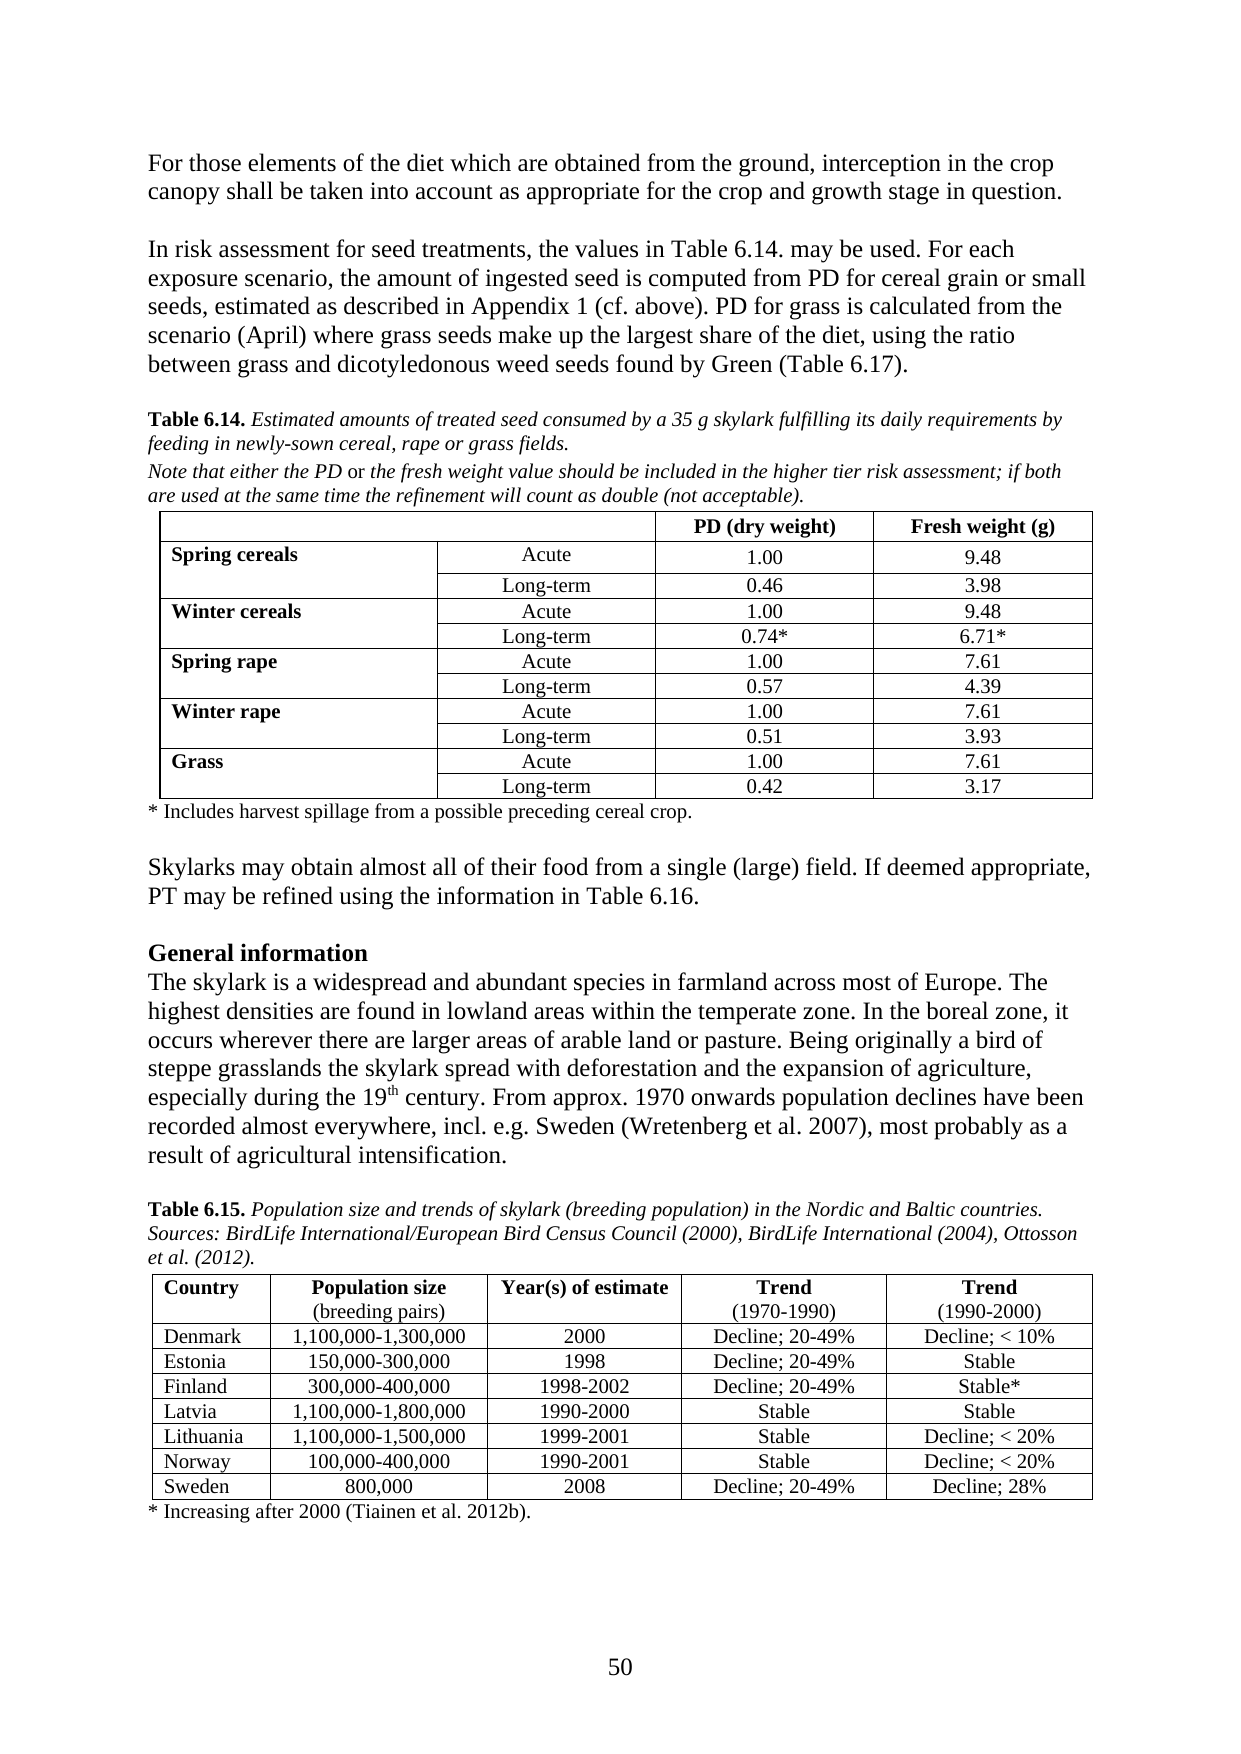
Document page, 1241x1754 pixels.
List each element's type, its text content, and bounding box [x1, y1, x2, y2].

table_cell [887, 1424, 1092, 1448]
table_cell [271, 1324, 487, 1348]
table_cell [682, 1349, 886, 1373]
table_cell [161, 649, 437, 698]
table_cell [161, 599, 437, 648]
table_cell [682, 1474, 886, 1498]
text For those elements of the diet which are obtained from the ground, interception in the crop canopy shall be taken into account as appropriate for the crop and growth stage in question. [148, 148, 1092, 205]
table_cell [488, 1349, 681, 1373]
text The skylark is a widespread and abundant species in farmland across most of Europe. The highest densities are found in lowland areas within the temperate zone. In the boreal zone, it occurs wherever there are larger areas of arable land or pasture. Being originally a bird of steppe grasslands the skylark spread with deforestation and the expansion of agriculture, especially during the 19th century. From approx. 1970 onwards population declines have been recorded almost everywhere, incl. e.g. Sweden (Wretenberg et al. 2007), most probably as a result of agricultural intensification. [148, 967, 1092, 1168]
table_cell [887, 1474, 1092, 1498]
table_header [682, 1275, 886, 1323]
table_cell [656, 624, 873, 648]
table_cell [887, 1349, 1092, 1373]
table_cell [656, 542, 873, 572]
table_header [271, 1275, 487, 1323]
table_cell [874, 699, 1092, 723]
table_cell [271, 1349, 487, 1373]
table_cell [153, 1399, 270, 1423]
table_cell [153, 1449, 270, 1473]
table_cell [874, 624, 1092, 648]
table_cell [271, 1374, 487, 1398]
text In risk assessment for seed treatments, the values in Table 6.14. may be used. For each exposure scenario, the amount of ingested seed is computed from PD for cereal grain or small seeds, estimated as described in Appendix 1 (cf. above). PD for grass is calculated from the scenario (April) where grass seeds make up the largest share of the diet, using the ratio between grass and dicotyledonous weed seeds found by Green (Table 6.17). [148, 234, 1092, 378]
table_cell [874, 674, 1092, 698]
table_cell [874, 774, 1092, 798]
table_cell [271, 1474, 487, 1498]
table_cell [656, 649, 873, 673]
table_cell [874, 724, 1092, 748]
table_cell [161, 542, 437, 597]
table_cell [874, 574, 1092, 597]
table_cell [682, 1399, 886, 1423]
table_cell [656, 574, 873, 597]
text General information [148, 938, 1092, 967]
text * Increasing after 2000 (Tiainen et al. 2012b). [148, 1499, 1092, 1523]
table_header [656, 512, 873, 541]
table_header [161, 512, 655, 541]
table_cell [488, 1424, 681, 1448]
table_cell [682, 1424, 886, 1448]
text Table 6.14. Estimated amounts of treated seed consumed by a 35 g skylark fulfilling its daily requirements by feeding in newly-sown cereal, rape or grass fields. [148, 406, 1092, 454]
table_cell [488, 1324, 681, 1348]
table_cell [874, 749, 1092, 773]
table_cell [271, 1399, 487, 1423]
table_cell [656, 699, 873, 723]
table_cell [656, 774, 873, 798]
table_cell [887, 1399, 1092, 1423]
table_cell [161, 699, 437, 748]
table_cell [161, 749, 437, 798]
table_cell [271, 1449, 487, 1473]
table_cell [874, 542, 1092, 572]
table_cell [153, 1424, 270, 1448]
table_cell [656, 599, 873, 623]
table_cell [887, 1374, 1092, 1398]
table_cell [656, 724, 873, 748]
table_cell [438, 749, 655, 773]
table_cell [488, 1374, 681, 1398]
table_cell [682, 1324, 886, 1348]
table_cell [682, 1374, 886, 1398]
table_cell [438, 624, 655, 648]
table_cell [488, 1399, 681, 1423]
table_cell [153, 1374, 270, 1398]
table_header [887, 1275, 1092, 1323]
text * Includes harvest spillage from a possible preceding cereal crop. [148, 799, 1092, 823]
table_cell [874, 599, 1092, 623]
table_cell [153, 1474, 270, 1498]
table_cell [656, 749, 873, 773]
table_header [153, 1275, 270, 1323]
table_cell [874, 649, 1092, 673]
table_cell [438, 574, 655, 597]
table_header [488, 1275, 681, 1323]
text Note that either the PD or the fresh weight value should be included in the higher tier risk assessment; if both are used at the same time the refinement will count as double (not acceptable). [148, 459, 1092, 507]
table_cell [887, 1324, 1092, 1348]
text Skylarks may obtain almost all of their food from a single (large) field. If deemed appropriate, PT may be refined using the information in Table 6.16. [148, 852, 1092, 910]
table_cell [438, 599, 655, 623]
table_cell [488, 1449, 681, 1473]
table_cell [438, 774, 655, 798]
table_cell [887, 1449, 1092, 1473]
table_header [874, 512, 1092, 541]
text Table 6.15. Population size and trends of skylark (breeding population) in the Nordic and Baltic countries. Sources: BirdLife International/European Bird Census Council (2000), BirdLife International (2004), Ottosson et al. (2012). [148, 1197, 1092, 1269]
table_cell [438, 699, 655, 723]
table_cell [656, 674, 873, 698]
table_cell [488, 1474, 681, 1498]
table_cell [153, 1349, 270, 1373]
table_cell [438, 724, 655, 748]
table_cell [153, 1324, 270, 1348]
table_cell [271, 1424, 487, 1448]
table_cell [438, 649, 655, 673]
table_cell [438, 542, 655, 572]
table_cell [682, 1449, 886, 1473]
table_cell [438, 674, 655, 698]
